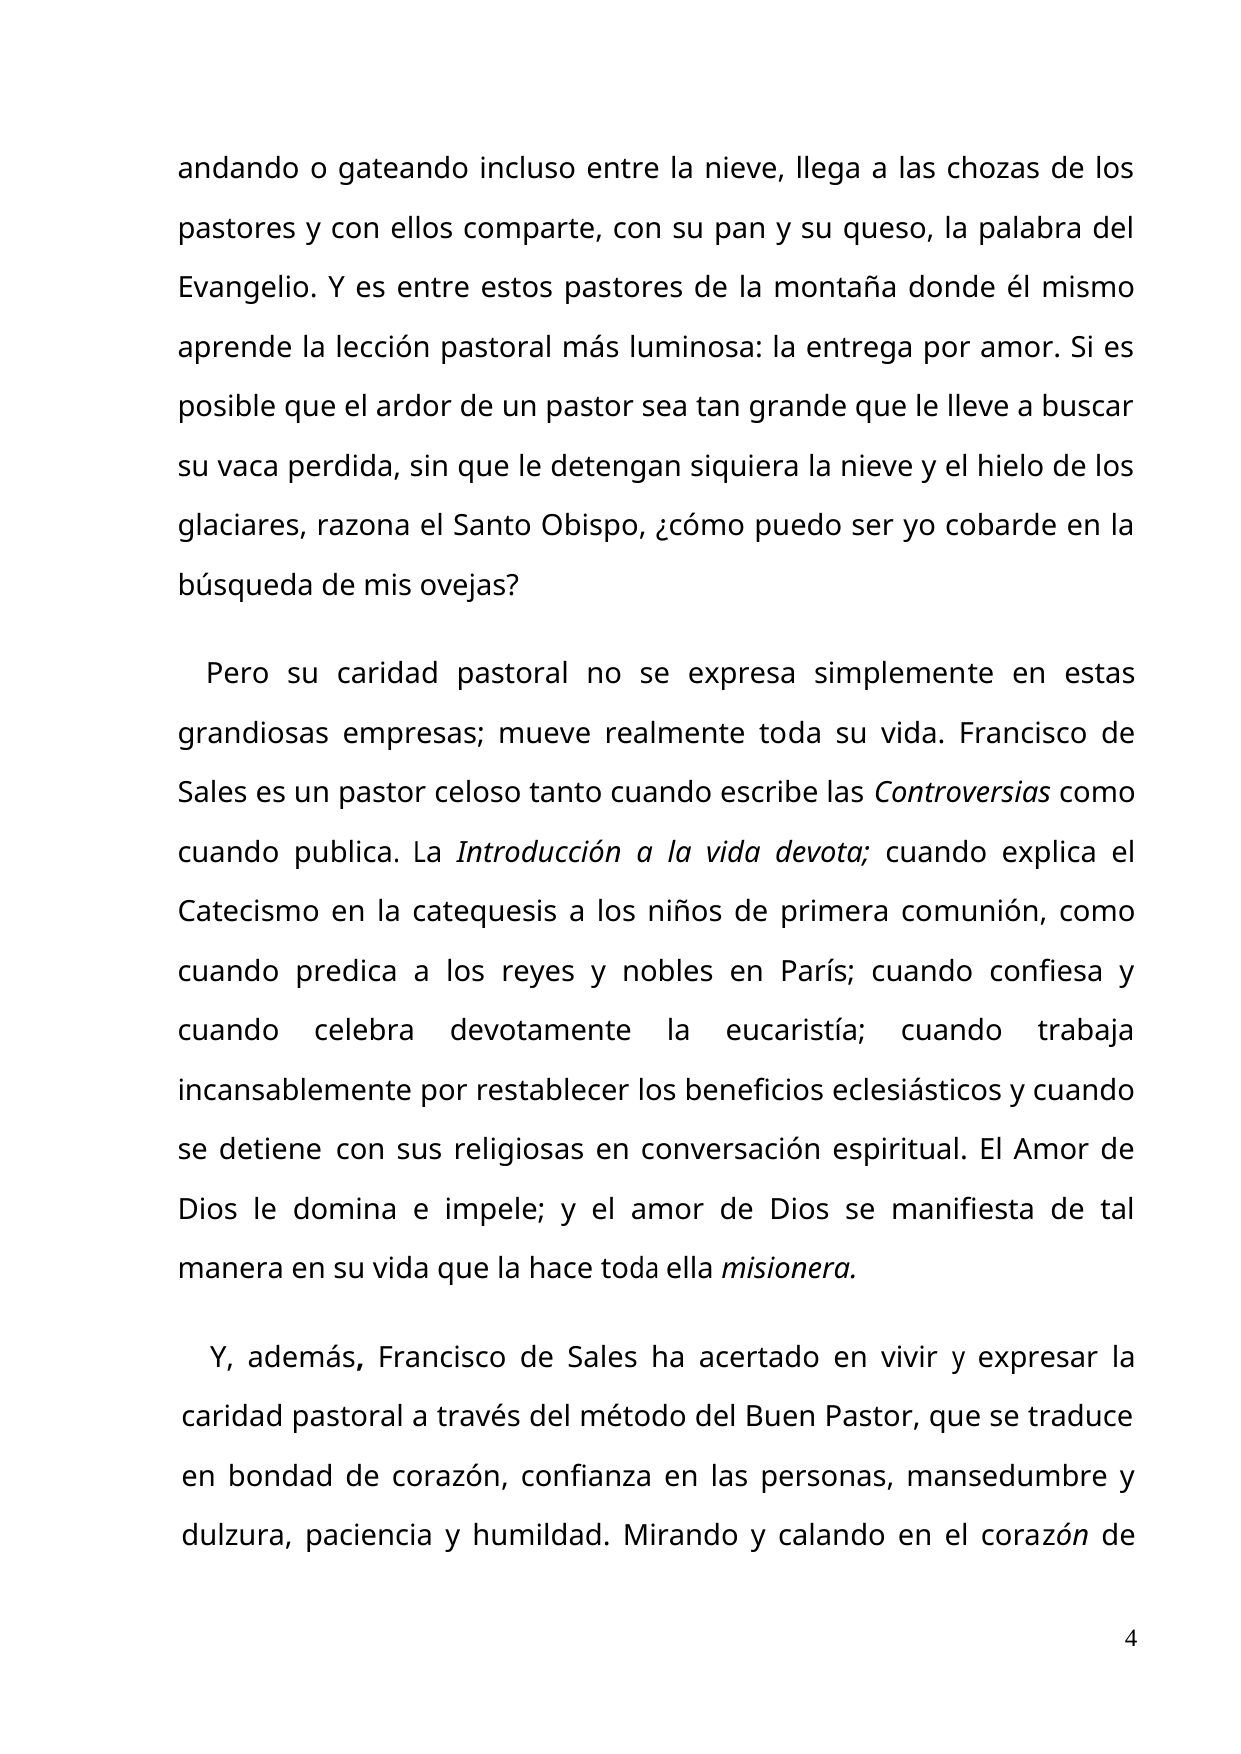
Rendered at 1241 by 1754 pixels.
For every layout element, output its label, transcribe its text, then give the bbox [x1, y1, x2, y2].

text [181, 1336, 1136, 1554]
text Pero su caridad pastoral no se expresa simplemente en estas grandiosas empresas; mueve realmente toda su vida. Francisco de Sales es un pastor celoso tanto cuando escribe las Controversias como cuando publica. a la vida devota; cuando explica el Catecismo en la catequesis a los niños de primera comunión, como cuando predica a los reyes y nobles en París; cuando confiesa y cuando celebra devotamente la eucaristía; cuando trabaja incansablemente por restablecer los beneficios eclesiásticos y cuando se detiene con sus religiosas en conversación espiritual. El Amor de Dios le domina e impele; y el amor de Dios se manifiesta de tal manera en su vida que la hace toda ella misionera. [177, 653, 1136, 1287]
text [177, 148, 1136, 604]
